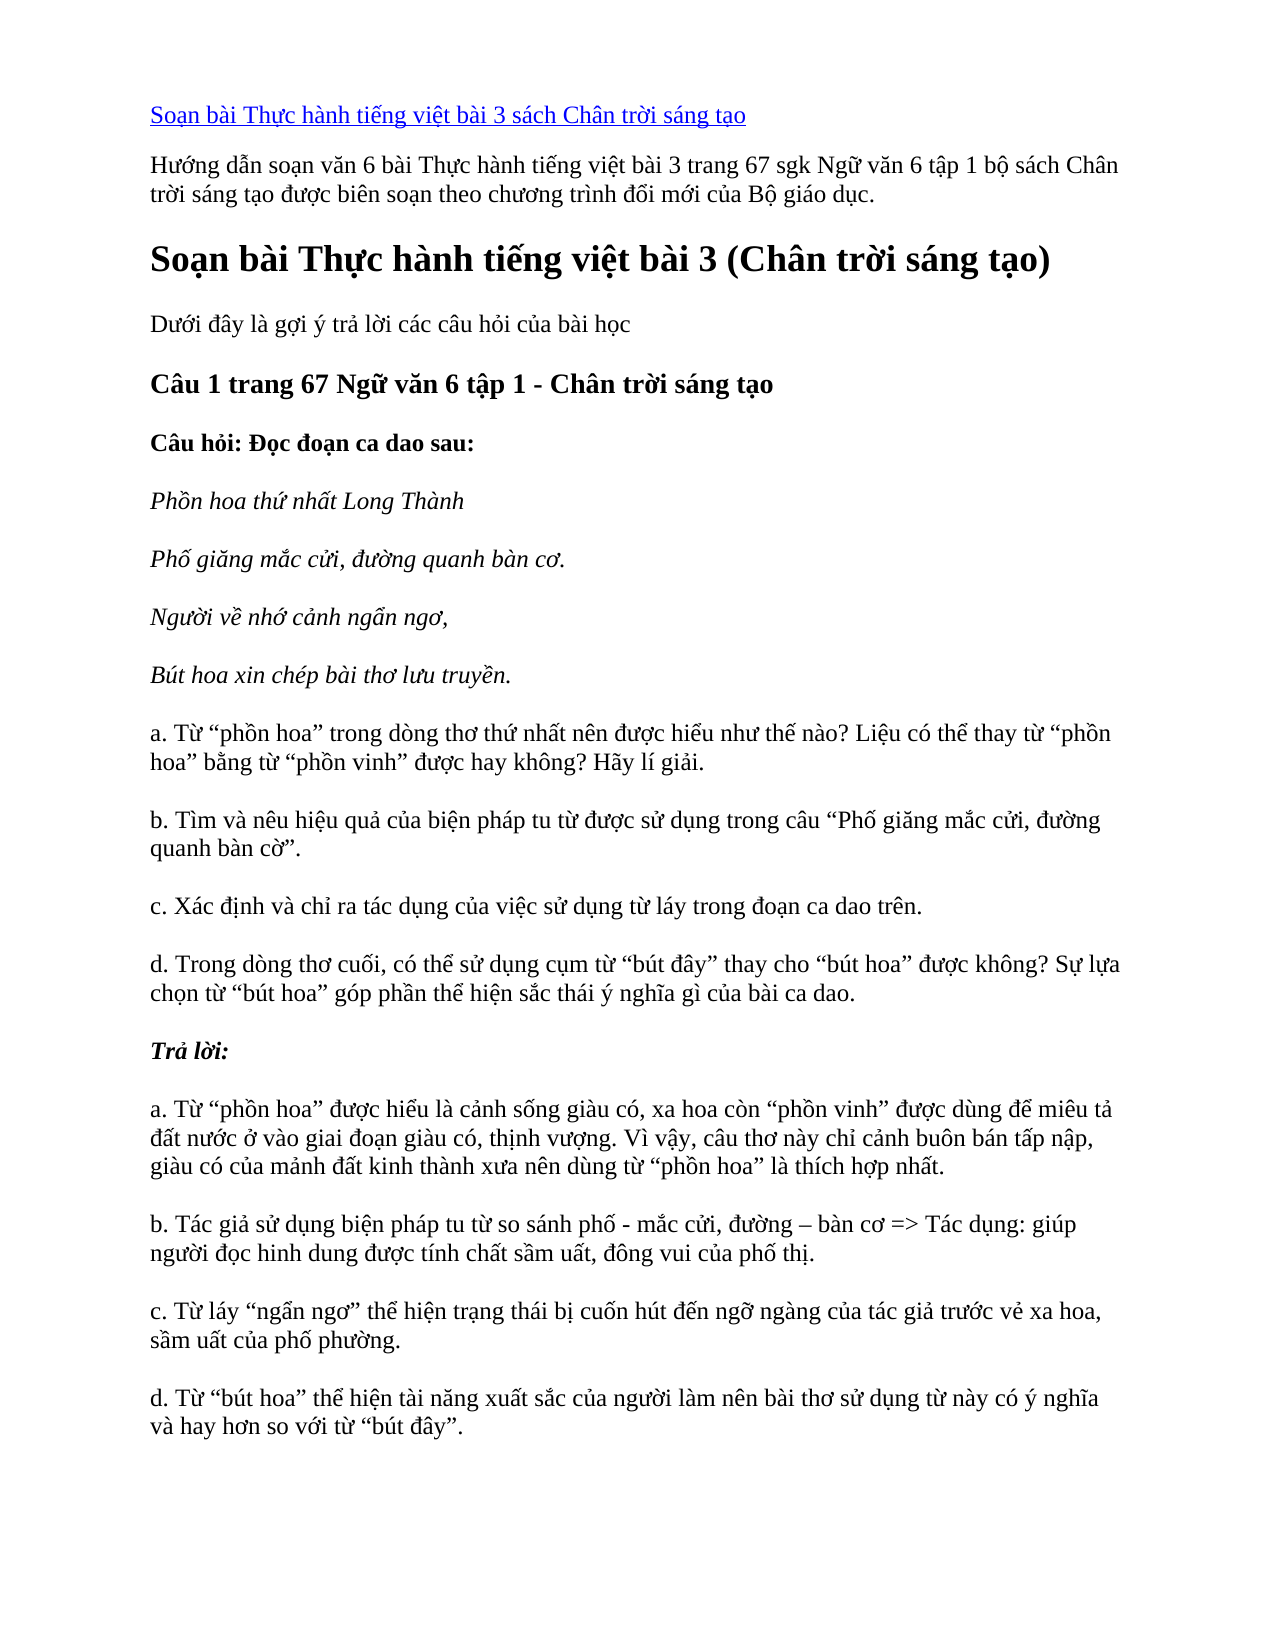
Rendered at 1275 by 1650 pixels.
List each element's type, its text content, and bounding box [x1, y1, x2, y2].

text Soạn bài Thực hành tiếng việt bài 3 (Chân trời sáng tạo) [150, 237, 1125, 280]
text b. Tìm và nêu hiệu quả của biện pháp tu từ được sử dụng trong câu “Phố giăng mắc cửi, đường quanh bàn cờ”. [150, 805, 1125, 862]
text Bút hoa xin chép bài thơ lưu truyền. [150, 660, 1125, 689]
text c. Xác định và chỉ ra tác dụng của việc sử dụng từ láy trong đoạn ca dao trên. [150, 891, 1125, 920]
text Phố giăng mắc cửi, đường quanh bàn cơ. [150, 544, 1125, 573]
text Câu hỏi: Đọc đoạn ca dao sau: [150, 428, 1125, 457]
text Dưới đây là gợi ý trả lời các câu hỏi của bài học [150, 309, 1125, 338]
text c. Từ láy “ngẩn ngơ” thể hiện trạng thái bị cuốn hút đến ngỡ ngàng của tác giả trước vẻ xa hoa, sầm uất của phố phường. [150, 1296, 1125, 1353]
text b. Tác giả sử dụng biện pháp tu từ so sánh phố - mắc cửi, đường – bàn cơ => Tác dụng: giúp người đọc hinh dung được tính chất sầm uất, đông vui của phố thị. [150, 1209, 1125, 1267]
text Người về nhớ cảnh ngẩn ngơ, [150, 602, 1125, 631]
text Phồn hoa thứ nhất Long Thành [150, 486, 1125, 515]
text a. Từ “phồn hoa” được hiểu là cảnh sống giàu có, xa hoa còn “phồn vinh” được dùng để miêu tả đất nước ở vào giai đoạn giàu có, thịnh vượng. Vì vậy, câu thơ này chỉ cảnh buôn bán tấp nập, giàu có của mảnh đất kinh thành xưa nên dùng từ “phồn hoa” là thích hợp nhất. [150, 1094, 1125, 1180]
text a. Từ “phồn hoa” trong dòng thơ thứ nhất nên được hiểu như thế nào? Liệu có thể thay từ “phồn hoa” bằng từ “phồn vinh” được hay không? Hãy lí giải. [150, 718, 1125, 776]
text Trả lời: [150, 1036, 1125, 1065]
text Hướng dẫn soạn văn 6 bài Thực hành tiếng việt bài 3 trang 67 sgk Ngữ văn 6 tập 1 bộ sách Chân trời sáng tạo được biên soạn theo chương trình đổi mới của Bộ giáo dục. [150, 150, 1125, 207]
text d. Từ “bút hoa” thể hiện tài năng xuất sắc của người làm nên bài thơ sử dụng từ này có ý nghĩa và hay hơn so với từ “bút đây”. [150, 1383, 1125, 1440]
text d. Trong dòng thơ cuối, có thể sử dụng cụm từ “bút đây” thay cho “bút hoa” được không? Sự lựa chọn từ “bút hoa” góp phần thể hiện sắc thái ý nghĩa gì của bài ca dao. [150, 949, 1125, 1007]
text Câu 1 trang 67 Ngữ văn 6 tập 1 - Chân trời sáng tạo [150, 367, 1125, 399]
